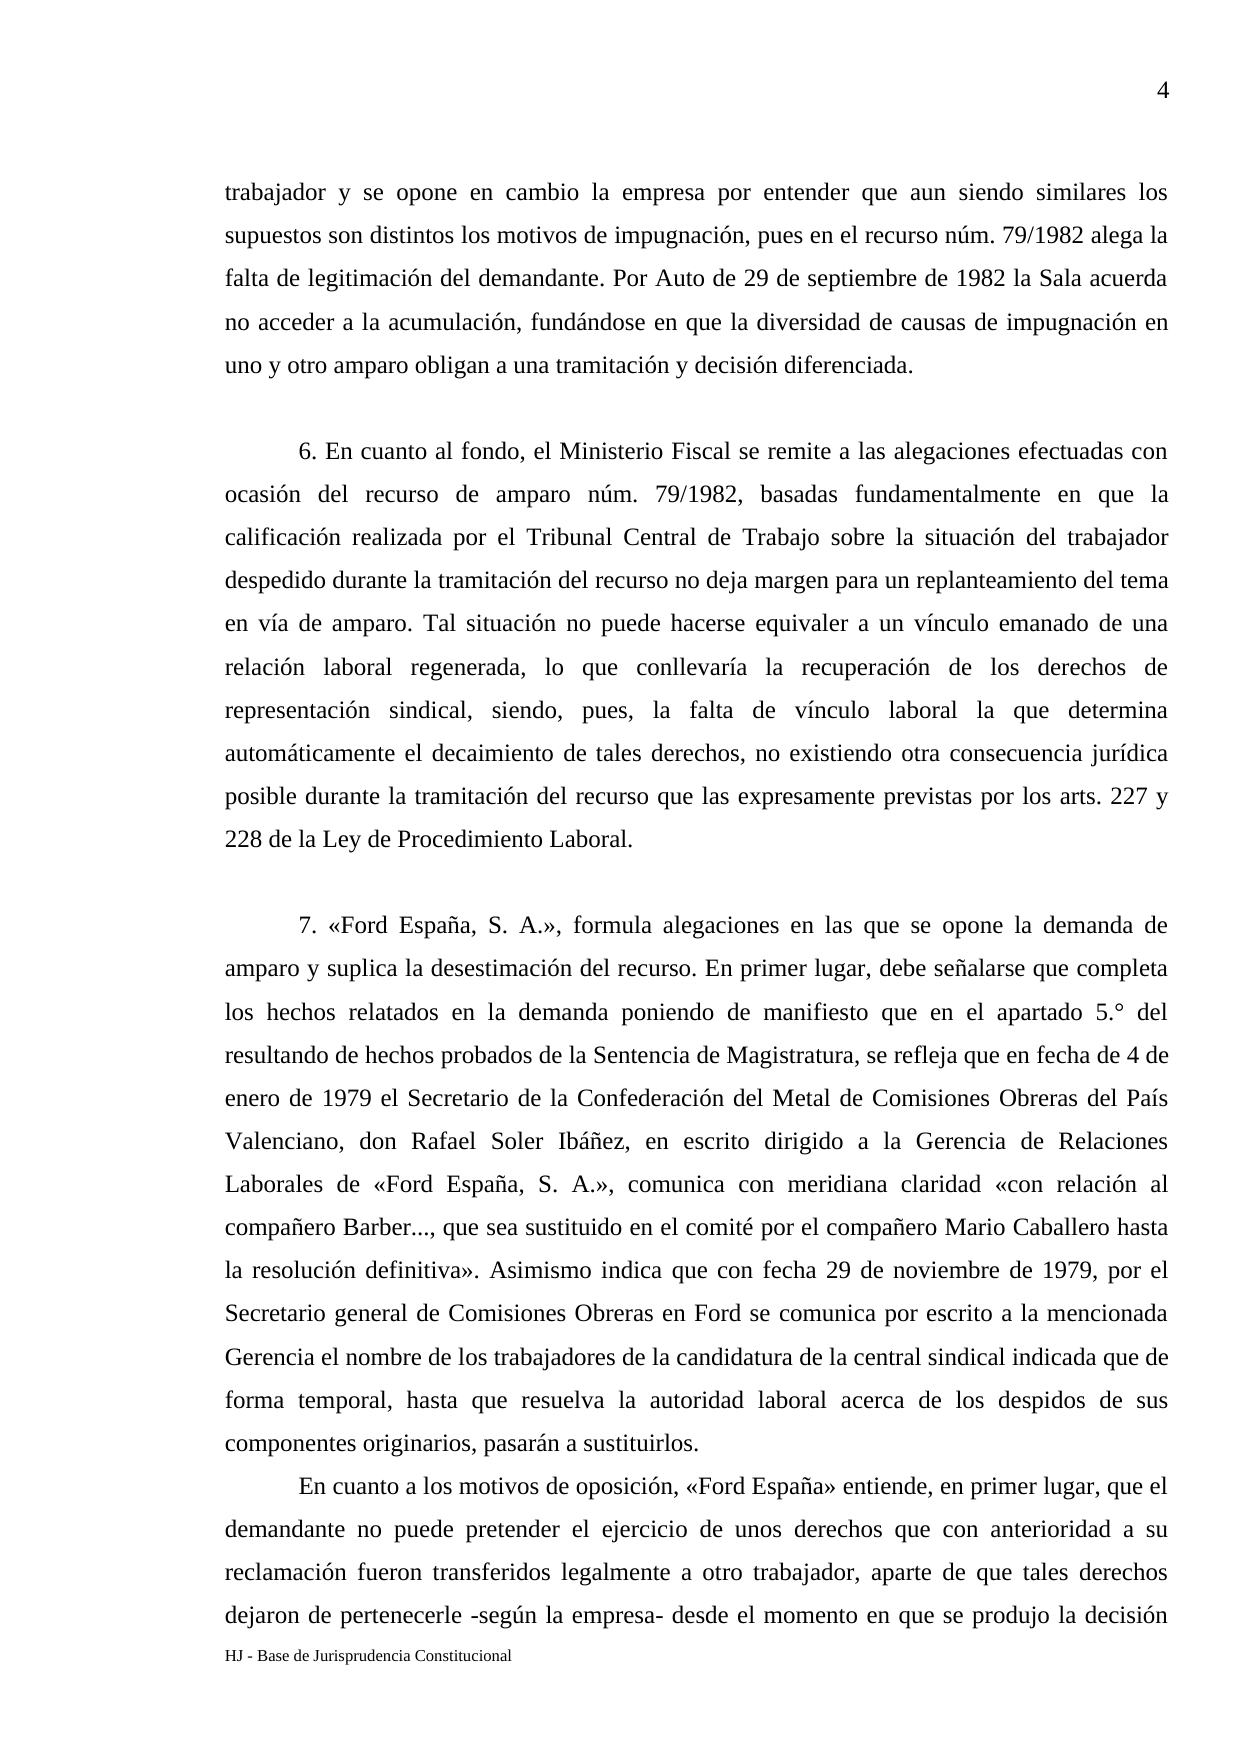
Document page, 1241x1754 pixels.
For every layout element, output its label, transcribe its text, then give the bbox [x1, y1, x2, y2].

text 7. «Ford España, S. A.», formula alegaciones en las que se opone la demanda de amparo y suplica la desestimación del recurso. En primer lugar, debe señalarse que completa los hechos relatados en la demanda poniendo de manifiesto que en el apartado 5.° del resultando de hechos probados de la Sentencia de Magistratura, se refleja que en fecha de 4 de enero de 1979 el Secretario de la Confederación del Metal de Comisiones Obreras del País Valenciano, don Rafael Soler Ibáñez, en escrito dirigido a la Gerencia de Relaciones Laborales de «Ford España, S. A.», comunica con meridiana claridad «con relación al compañero Barber..., que sea sustituido en el comité por el compañero Mario Caballero hasta la resolución definitiva». Asimismo indica que con fecha 29 de noviembre de 1979, por el Secretario general de Comisiones Obreras en Ford se comunica por escrito a la mencionada Gerencia el nombre de los trabajadores de la candidatura de la central sindical indicada que de forma temporal, hasta que resuelva la autoridad laboral acerca de los despidos de sus componentes originarios, pasarán a sustituirlos. [224, 910, 1169, 1457]
text 6. En cuanto al fondo, el Ministerio Fiscal se remite a las alegaciones efectuadas con ocasión del recurso de amparo núm. 79/1982, basadas fundamentalmente en que la calificación realizada por el Tribunal Central de Trabajo sobre la situación del trabajador despedido durante la tramitación del recurso no deja margen para un replanteamiento del tema en vía de amparo. Tal situación no puede hacerse equivaler a un vínculo emanado de una relación laboral regenerada, lo que conllevaría la recuperación de los derechos de representación sindical, siendo, pues, la falta de vínculo laboral la que determina automáticamente el decaimiento de tales derechos, no existiendo otra consecuencia jurídica posible durante la tramitación del recurso que las expresamente previstas por los arts. 227 y 228 de la Ley de Procedimiento Laboral. [224, 436, 1169, 853]
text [224, 177, 1169, 378]
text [224, 1471, 1169, 1629]
